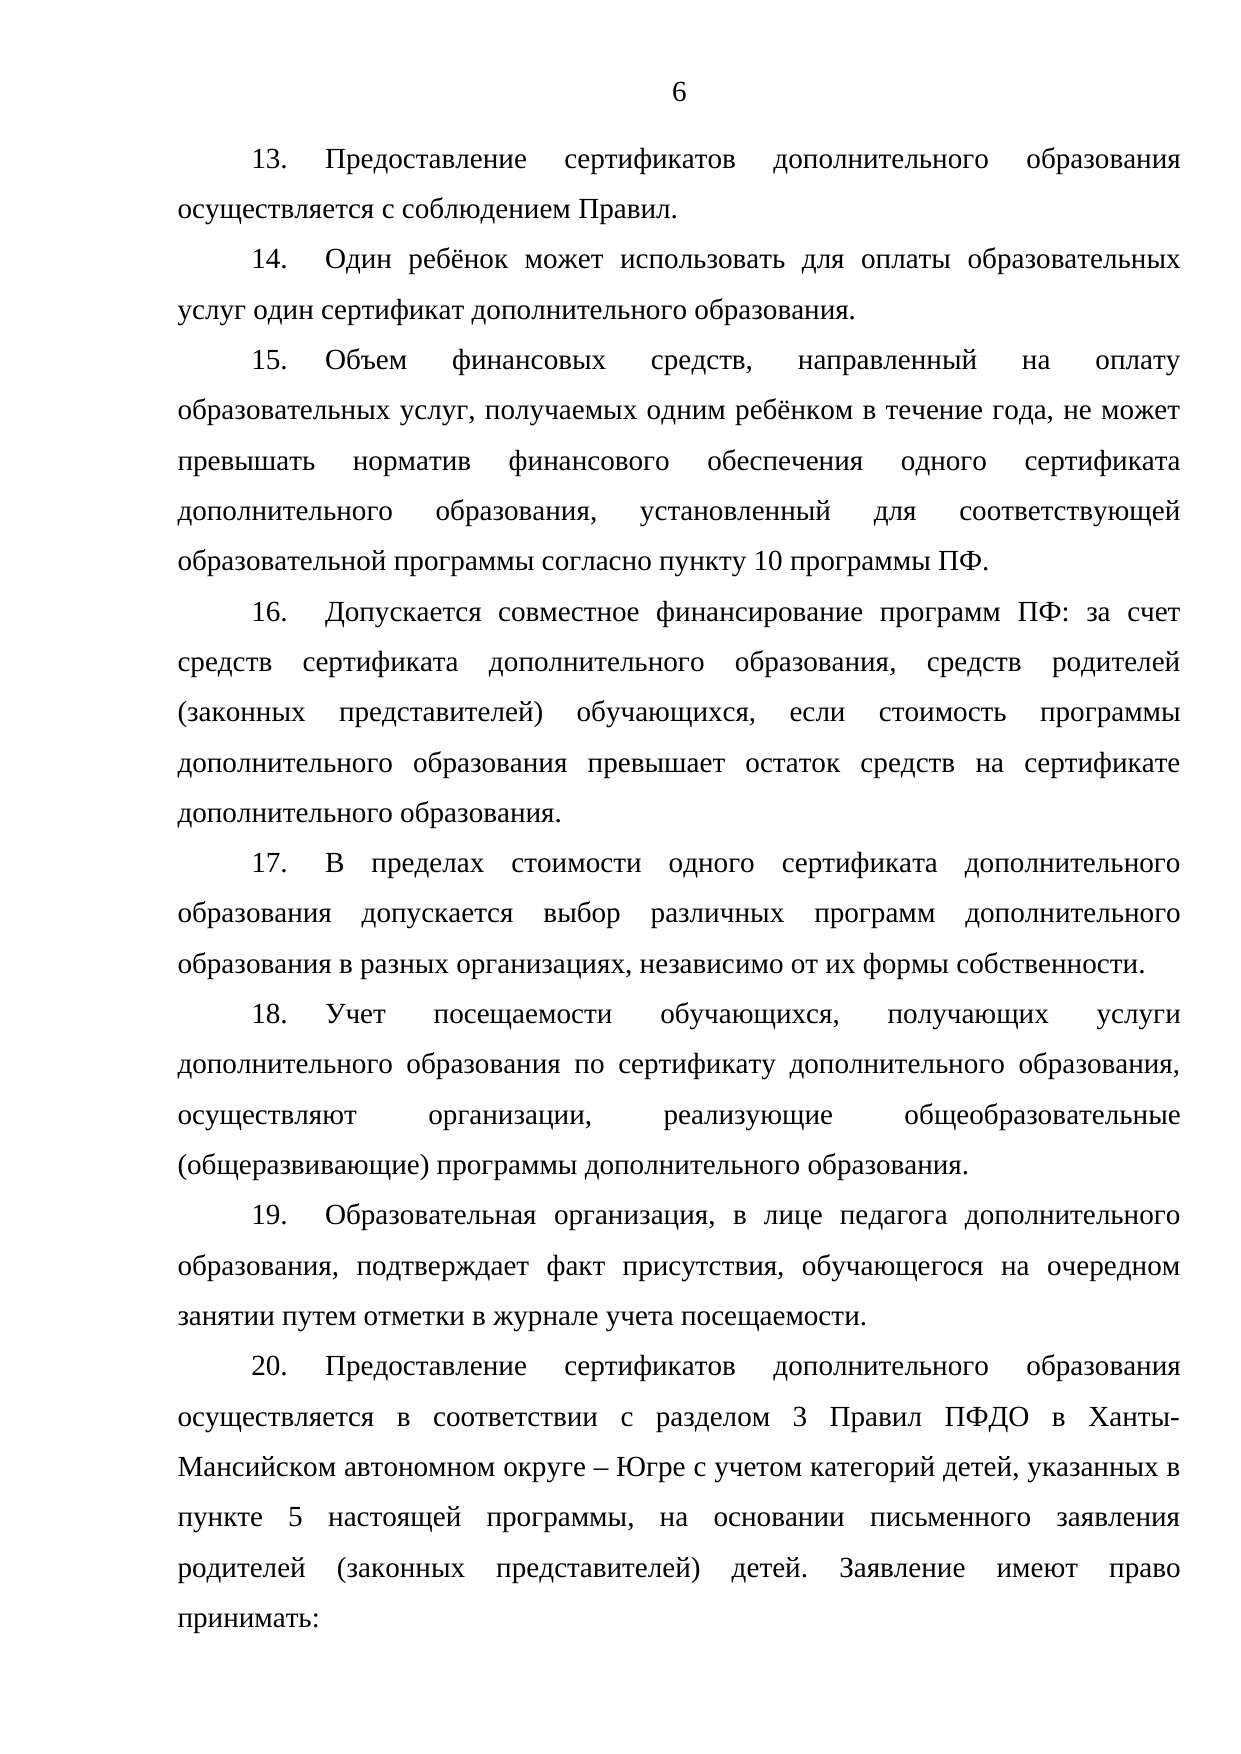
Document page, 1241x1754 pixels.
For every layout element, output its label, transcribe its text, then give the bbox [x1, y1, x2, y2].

text 19. Образовательная организация, в лице педагога дополнительного образования, подтверждает факт присутствия, обучающегося на очередном занятии путем отметки в журнале учета посещаемости. [177, 1197, 1181, 1332]
text 14. Один ребёнок может использовать для оплаты образовательных услуг один сертификат дополнительного образования. [177, 242, 1181, 325]
text 20. Предоставление сертификатов дополнительного образования осуществляется в соответствии с разделом 3 Правил ПФДО в Ханты-Мансийском автономном округе – Югре с учетом категорий детей, указанных в пункте 5 настоящей программы, на основании письменного заявления родителей (законных представителей) детей. Заявление имеют право принимать: [177, 1348, 1181, 1633]
text 13. Предоставление сертификатов дополнительного образования осуществляется с соблюдением Правил. [177, 141, 1181, 225]
text 17. В пределах стоимости одного сертификата дополнительного образования допускается выбор различных программ дополнительного образования в разных организациях, независимо от их формы собственности. [177, 845, 1181, 979]
text 16. Допускается совместное финансирование программ ПФ: за счет средств сертификата дополнительного образования, средств родителей (законных представителей) обучающихся, если стоимость программы дополнительного образования превышает остаток средств на сертификате дополнительного образования. [177, 594, 1181, 828]
text 18. Учет посещаемости обучающихся, получающих услуги дополнительного образования по сертификату дополнительного образования, осуществляют организации, реализующие общеобразовательные (общеразвивающие) программы дополнительного образования. [177, 996, 1181, 1181]
text 15. Объем финансовых средств, направленный на оплату образовательных услуг, получаемых одним ребёнком в течение года, не может превышать норматив финансового обеспечения одного сертификата дополнительного образования, установленный для соответствующей образовательной программы согласно пункту 10 программы ПФ. [177, 342, 1181, 577]
